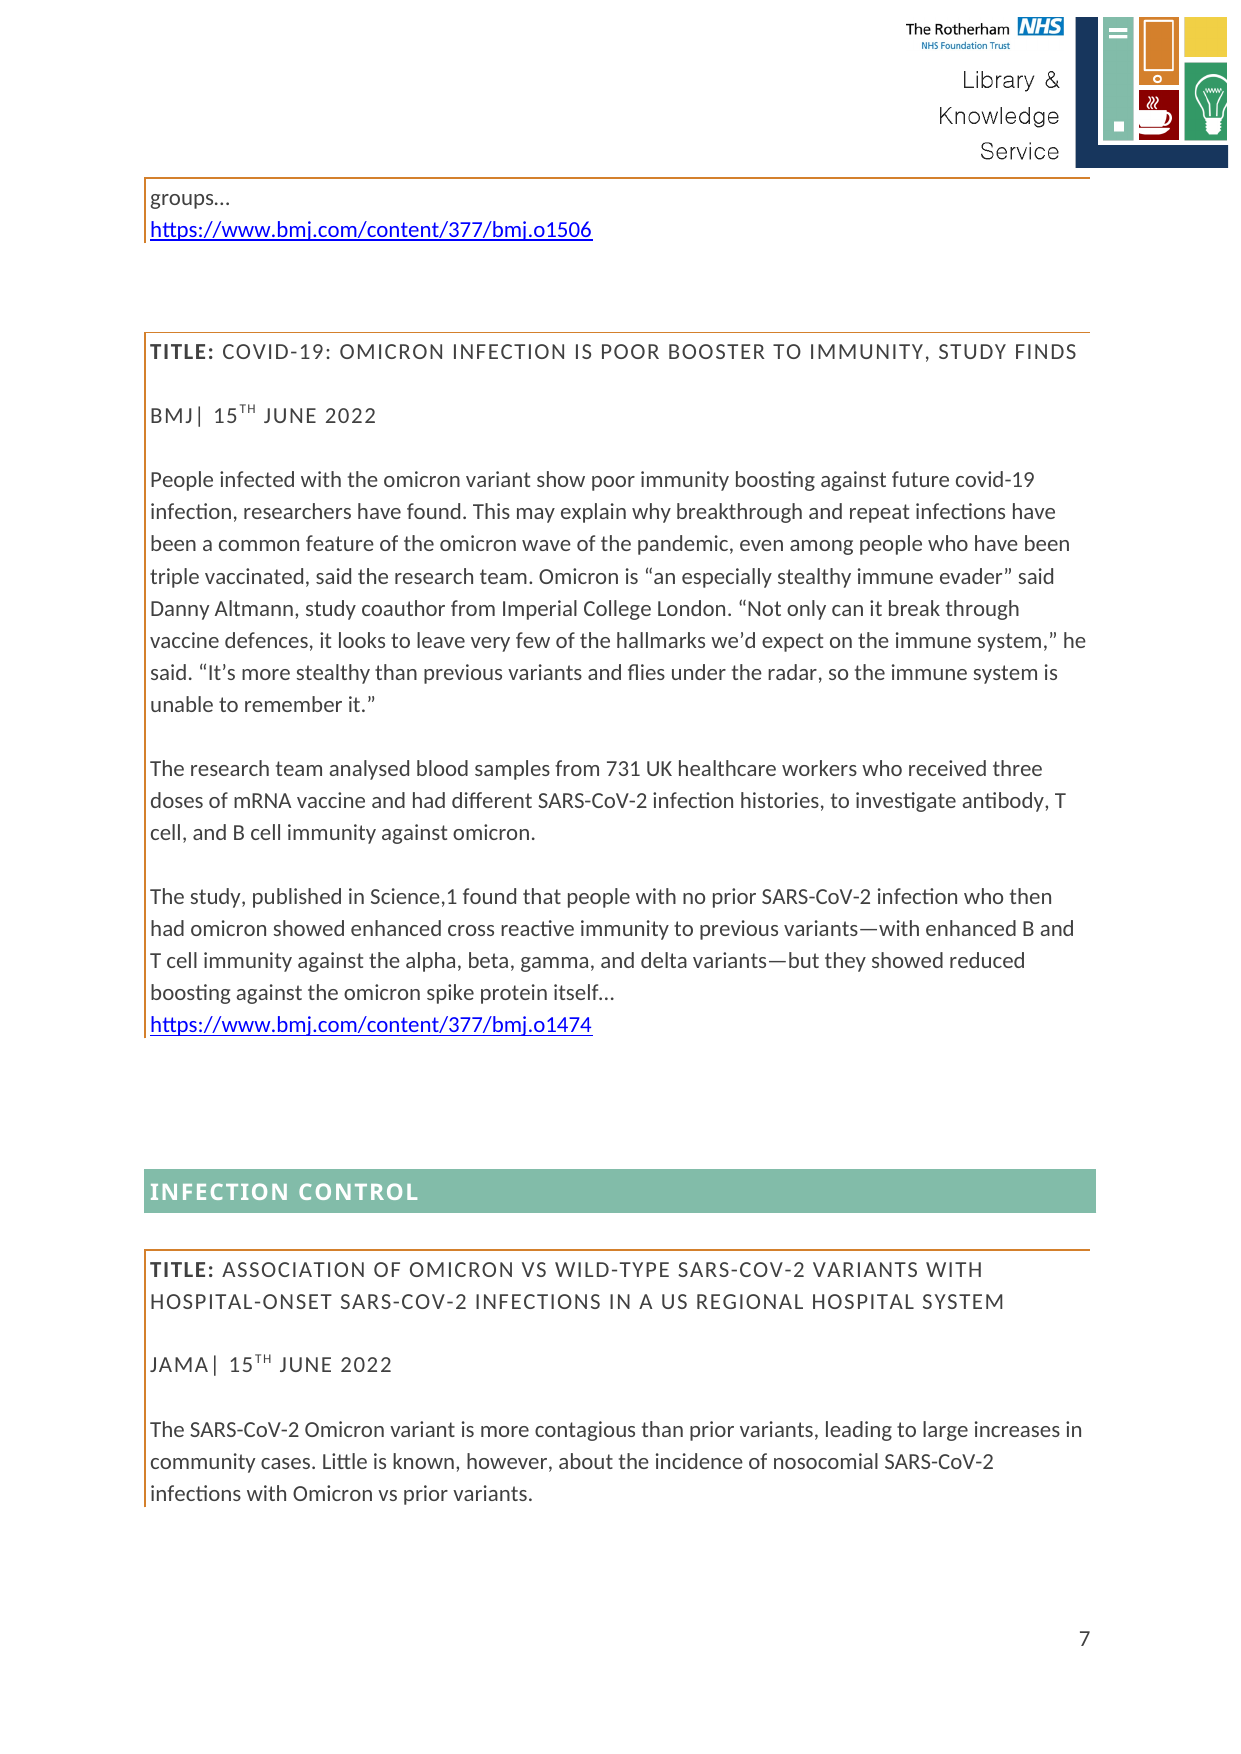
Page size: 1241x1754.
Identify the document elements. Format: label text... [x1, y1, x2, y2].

text title: Covid-19: Omicron infection is poor booster to immunity, study finds [146, 333, 1090, 365]
text The study, published in Science,1 found that people with no prior SARS-CoV-2 infection who then had omicron showed enhanced cross reactive immunity to previous variants—with enhanced B and T cell immunity against the alpha, beta, gamma, and delta variants—but they showed reduced boosting against the omicron spike protein itself… https://www.bmj.com/content/377/bmj.o1474 [146, 876, 1090, 1038]
picture [902, 17, 1229, 177]
text The research team analysed blood samples from 731 UK healthcare workers who received three doses of mRNA vaccine and had different SARS-CoV-2 infection histories, to investigate antibody, T cell, and B cell immunity against omicron. [146, 748, 1090, 846]
text title: Association of Omicron vs Wild-type SARS-CoV-2 Variants With Hospital-Onset SARS-CoV-2 Infections in a US Regional Hospital System [146, 1251, 1090, 1315]
text BMJ| 15th june 2022 People infected with the omicron variant show poor immunity boosting against future covid-19 infection, researchers have found. This may explain why breakthrough and repeat infections have been a common feature of the omicron wave of the pandemic, even among people who have been triple vaccinated, said the research team. Omicron is “an especially stealthy immune evader” said Danny Altmann, study coauthor from Imperial College London. “Not only can it break through vaccine defences, it looks to leave very few of the hallmarks we’d expect on the immune system,” he said. “It’s more stealthy than previous variants and flies under the radar, so the immune system is unable to remember it.” [146, 395, 1090, 718]
text JAMA| 15th june 2022 The SARS-CoV-2 Omicron variant is more contagious than prior variants, leading to large increases in community cases. Little is known, however, about the incidence of nosocomial SARS-CoV-2 infections with Omicron vs prior variants. [146, 1345, 1090, 1507]
text infection control [150, 1176, 1090, 1207]
